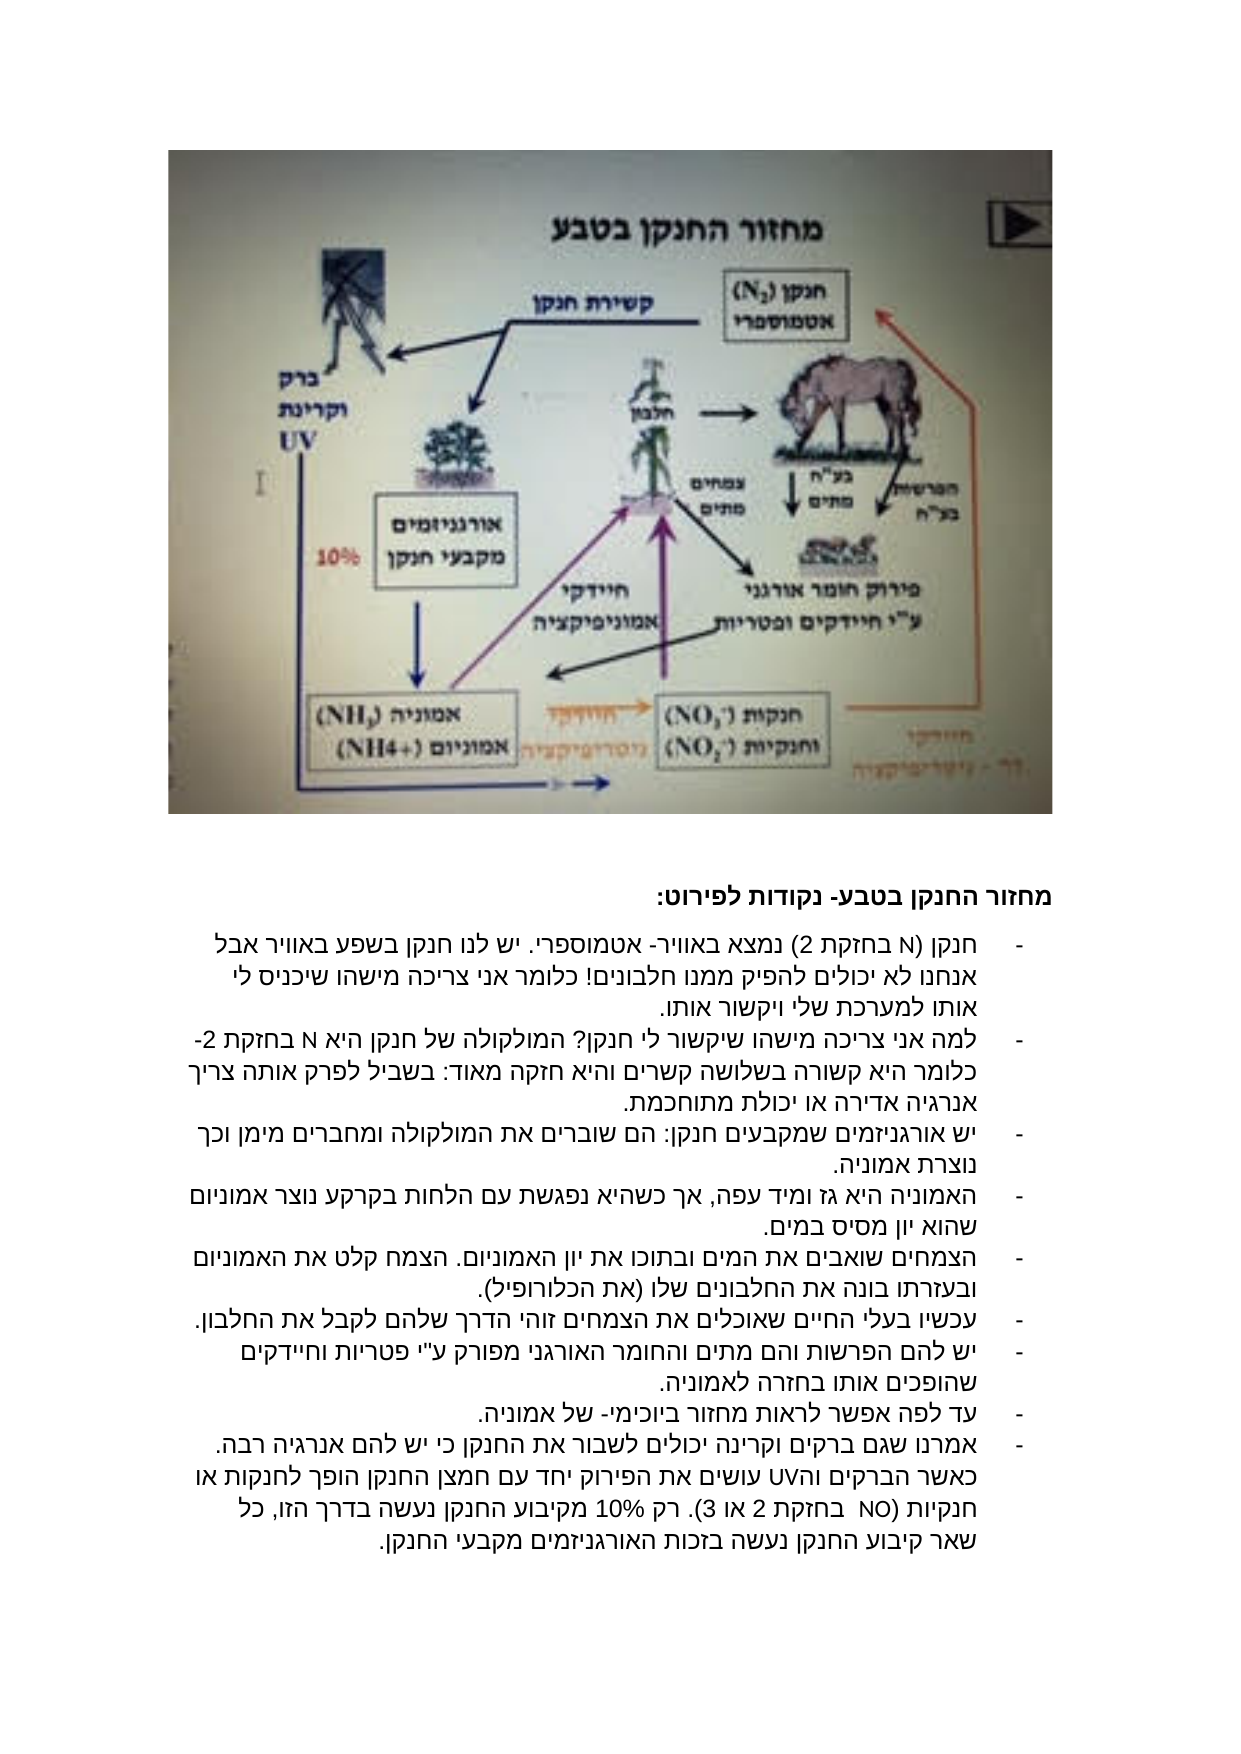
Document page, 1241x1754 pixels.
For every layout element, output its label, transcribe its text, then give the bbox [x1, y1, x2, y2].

list יש להם הפרשות והם מתים והחומר האורגני מפורק ע"י פטריות וחיידקים שהופכים אותו בחזרה לאמוניה. [187, 1337, 1015, 1396]
text מחזור החנקן בטבע- נקודות לפירוט: [187, 882, 1053, 911]
list יש אורגניזמים שמקבעים חנקן: הם שוברים את המולקולה ומחברים מימן וכך נוצרת אמוניה. [187, 1119, 1015, 1179]
list עכשיו בעלי החיים שאוכלים את הצמחים זוהי הדרך שלהם לקבל את החלבון. [187, 1306, 1015, 1334]
list למה אני צריכה מישהו שיקשור לי חנקן? המולקולה של חנקן היא N בחזקת 2- כלומר היא קשורה בשלושה קשרים והיא חזקה מאוד: בשביל לפרק אותה צריך אנרגיה אדירה או יכולת מתוחכמת. [187, 1024, 1015, 1117]
list האמוניה היא גז ומיד עפה, אך כשהיא נפגשת עם הלחות בקרקע נוצר אמוניום שהוא יון מסיס במים. [187, 1181, 1015, 1241]
list אמרנו שגם ברקים וקרינה יכולים לשבור את החנקן כי יש להם אנרגיה רבה. כאשר הברקים והUV עושים את הפירוק יחד עם חמצן החנקן הופך לחנקות או חנקיות (NO בחזקת 2 או 3). רק 10% מקיבוע החנקן נעשה בדרך הזו, כל שאר קיבוע החנקן נעשה בזכות האורגניזמים מקבעי החנקן. [187, 1430, 1015, 1555]
list הצמחים שואבים את המים ובתוכו את יון האמוניום. הצמח קלט את האמוניום ובעזרתו בונה את החלבונים שלו (את הכלורופיל). [187, 1243, 1015, 1303]
list עד לפה אפשר לראות מחזור ביוכימי- של אמוניה. [187, 1399, 1015, 1427]
picture [168, 150, 1053, 814]
list חנקן (N בחזקת 2) נמצא באוויר- אטמוספרי. יש לנו חנקן בשפע באוויר אבל אנחנו לא יכולים להפיק ממנו חלבונים! כלומר אני צריכה מישהו שיכניס לי אותו למערכת שלי ויקשור אותו. [187, 929, 1015, 1022]
